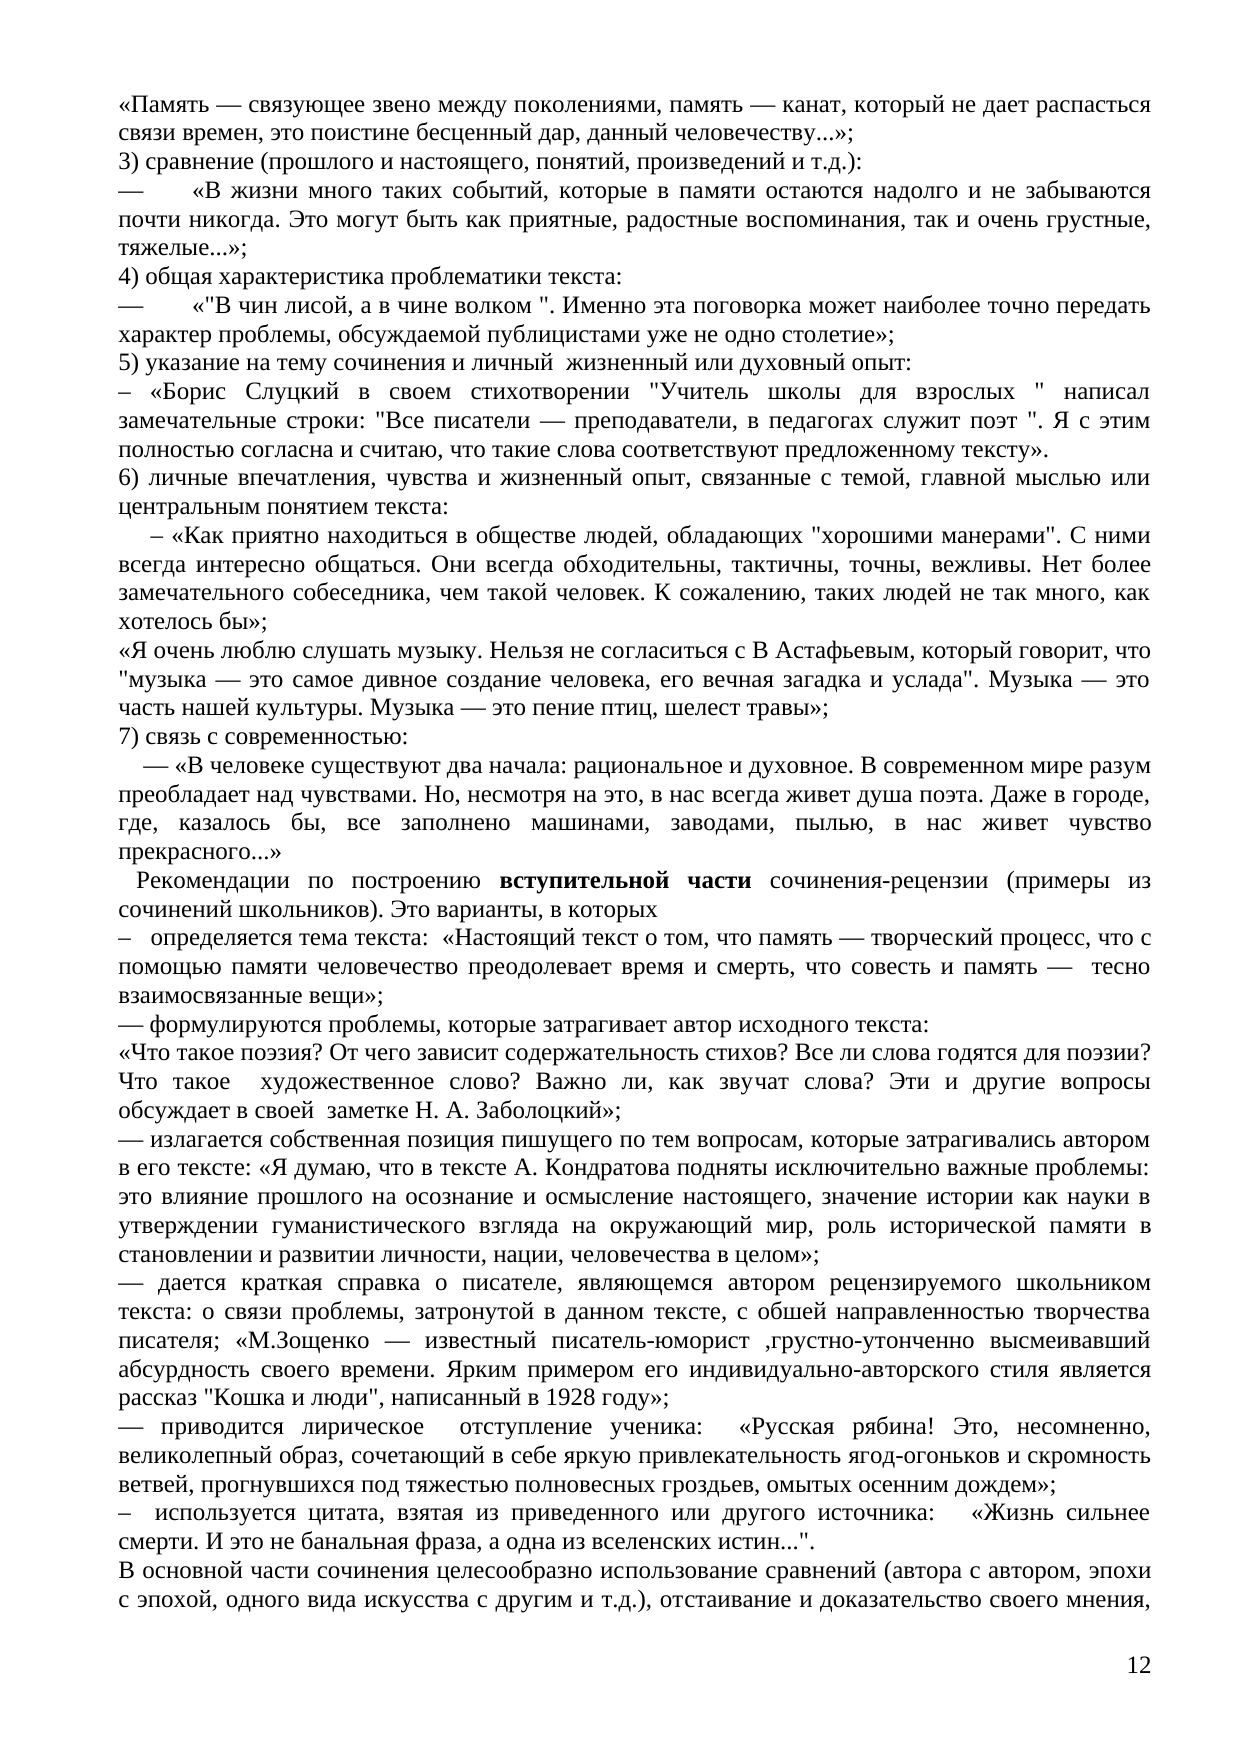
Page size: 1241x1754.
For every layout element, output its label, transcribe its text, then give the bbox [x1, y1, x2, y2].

text Рекомендации по построению вступительной части сочинения-рецензии (примеры из сочинений школьников). Это варианты, в которых [118, 865, 1152, 922]
text «Что такое поэзия? От чего зависит содержательность стихов? Все ли слова годятся для поэзии? Что такое художественное слово? Важно ли, как звучат слова? Эти и другие вопросы обсуждает в своей заметке Н. А. Заболоцкий»; [118, 1037, 1152, 1124]
text – определяется тема текста: «Настоящий текст о том, что память — творческий процесс, что с помощью памяти человечество преодолевает время и смерть, что совесть и память — тесно взаимосвязанные вещи»; [118, 922, 1152, 1009]
text — дается краткая справка о писателе, являющемся автором рецензируемого школьником текста: о связи проблемы, затронутой в данном тексте, с обшей направленностью творчества писателя; «М.Зощенко — известный писатель-юморист ,грустно-утонченно высмеивавший абсурдность своего времени. Ярким примером его индивидуально-авторского стиля является рассказ "Кошка и люди", написанный в 1928 году»; [118, 1267, 1152, 1411]
text 5) указание на тему сочинения и личный жизненный или духовный опыт: [118, 347, 1152, 376]
text — «В человеке существуют два начала: рациональное и духовное. В современном мире разум преобладает над чувствами. Но, несмотря на это, в нас всегда живет душа поэта. Даже в городе, где, казалось бы, все заполнено машинами, заводами, пылью, в нас живет чувство прекрасного...» [118, 750, 1152, 865]
text «Память — связующее звено между поколениями, память — канат, который не дает распасться связи времен, это поистине бесценный дар, данный человечеству...»; [118, 89, 1152, 146]
text 7) связь с современностью: [118, 721, 1152, 750]
text 6) личные впечатления, чувства и жизненный опыт, связанные с темой, главной мыслью или центральным понятием текста: [118, 462, 1152, 520]
text — приводится лирическое отступление ученика: «Русская рябина! Это, несомненно, великолепный образ, сочетающий в себе яркую привлекательность ягод-огоньков и скромность ветвей, прогнувшихся под тяжестью полновесных гроздьев, омытых осенним дождем»; [118, 1411, 1152, 1497]
text «Я очень люблю слушать музыку. Нельзя не согласиться с В Астафьевым, который говорит, что "музыка — это самое дивное создание человека, его вечная загадка и услада". Музыка — это часть нашей культуры. Музыка — это пение птиц, шелест травы»; [118, 635, 1152, 721]
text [118, 1555, 1152, 1612]
text – «Как приятно находиться в обществе людей, обладающих "хорошими манерами". С ними всегда интересно общаться. Они всегда обходительны, тактичны, точны, вежливы. Нет более замечательного собеседника, чем такой человек. К сожалению, таких людей не так много, как хотелось бы»; [118, 520, 1152, 635]
text – используется цитата, взятая из приведенного или другого источника: «Жизнь сильнее смерти. И это не банальная фраза, а одна из вселенских истин...". [118, 1497, 1152, 1555]
text – «Борис Слуцкий в своем стихотворении "Учитель школы для взрослых " написал замечательные строки: "Все писатели — преподаватели, в педагогах служит поэт ". Я с этим полностью согласна и считаю, что такие слова соответствуют предложенному тексту». [118, 376, 1152, 462]
text 4) общая характеристика проблематики текста: [118, 261, 1152, 290]
text 3) сравнение (прошлого и настоящего, понятий, произведений и т.д.): [118, 146, 1152, 175]
text — излагается собственная позиция пишущего по тем вопросам, которые затрагивались автором в его тексте: «Я думаю, что в тексте А. Кондратова подняты исключительно важные проблемы: это влияние прошлого на осознание и осмысление настоящего, значение истории как науки в утверждении гуманистического взгляда на окружающий мир, роль исторической памяти в становлении и развитии личности, нации, человечества в целом»; [118, 1124, 1152, 1267]
text — «"В чин лисой, а в чине волком ". Именно эта поговорка может наиболее точно передать характер проблемы, обсуждаемой публицистами уже не одно столетие»; [118, 290, 1152, 347]
text — «В жизни много таких событий, которые в памяти остаются надолго и не забываются почти никогда. Это могут быть как приятные, радостные воспоминания, так и очень грустные, тяжелые...»; [118, 175, 1152, 261]
text — формулируются проблемы, которые затрагивает автор исходного текста: [118, 1009, 1152, 1037]
